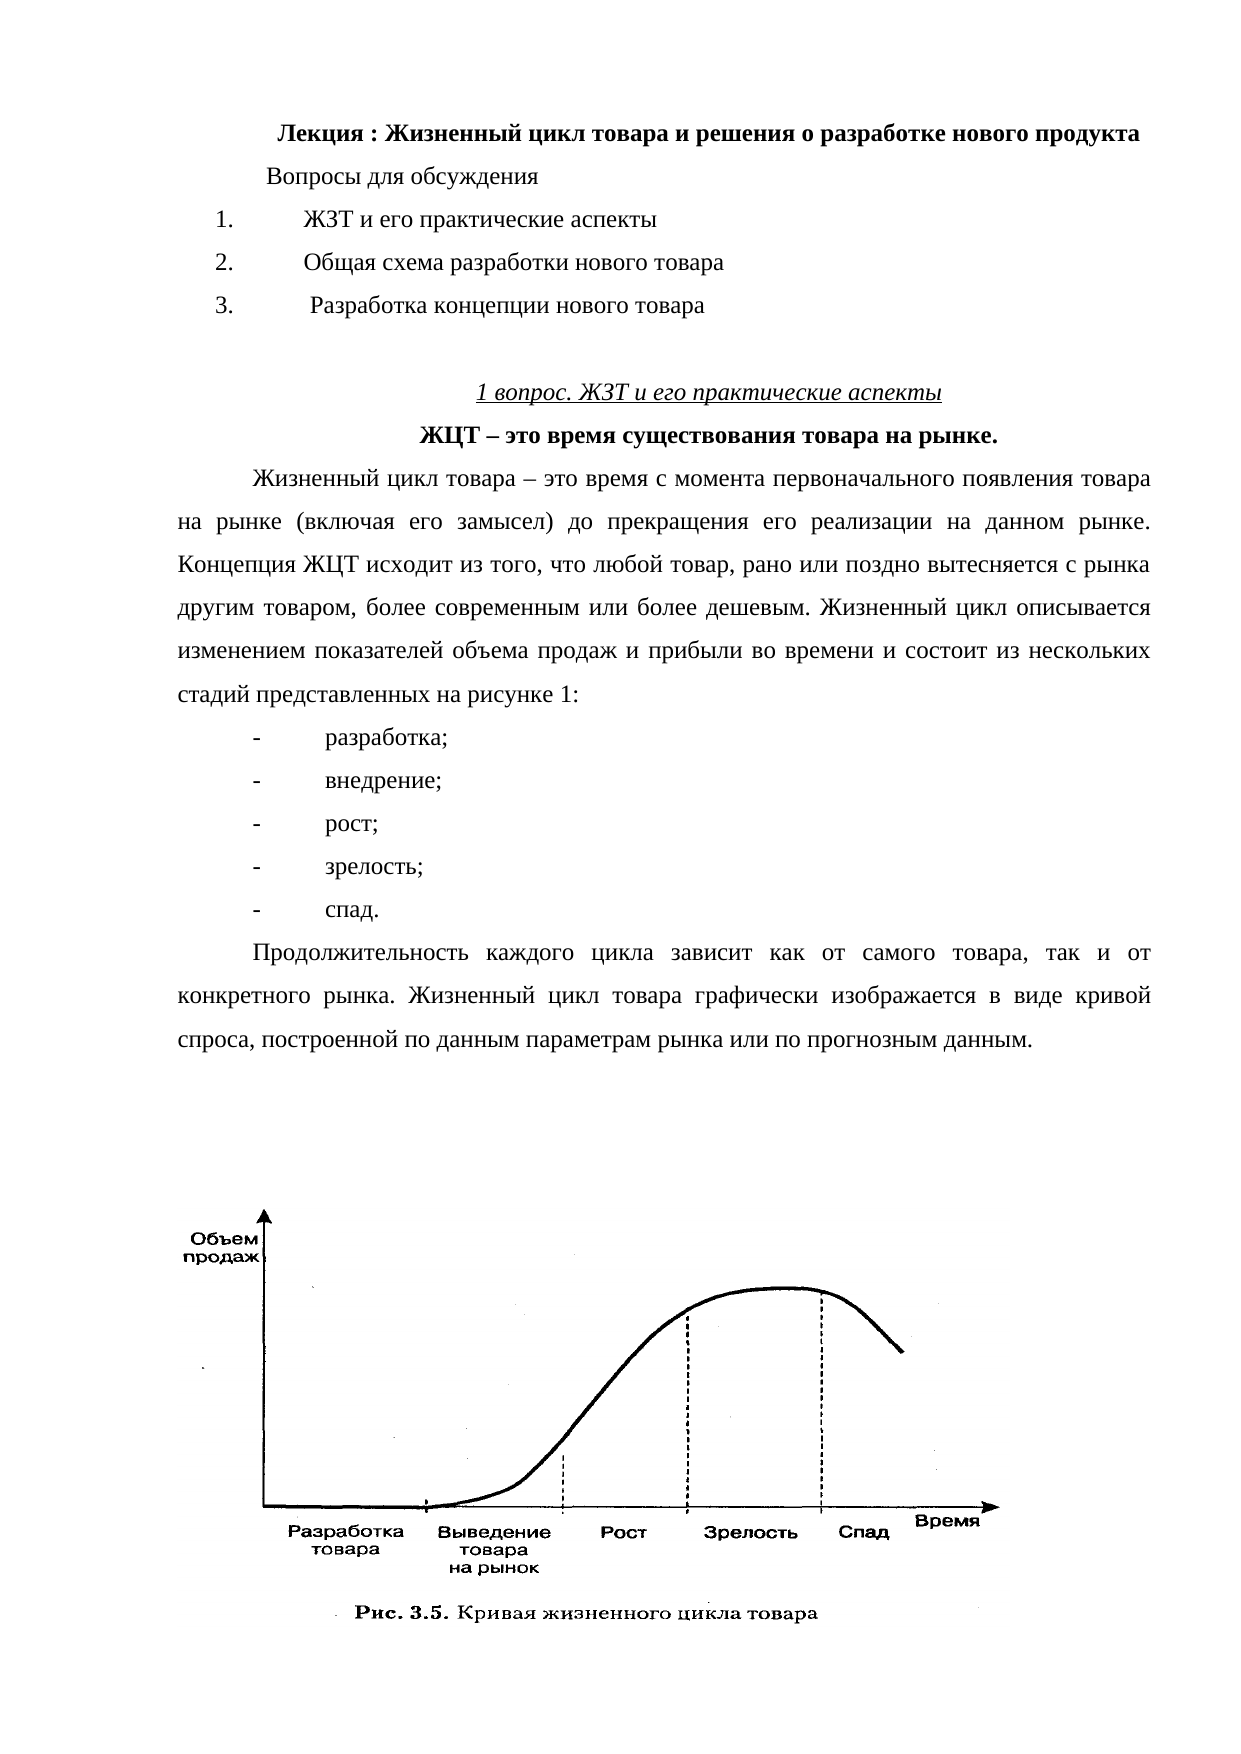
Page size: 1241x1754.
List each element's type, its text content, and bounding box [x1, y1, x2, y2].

text Вопросы для обсуждения [177, 161, 1152, 190]
list внедрение; [177, 765, 1152, 794]
list рост; [177, 808, 1152, 837]
list ЖЗТ и его практические аспекты [215, 204, 1152, 233]
text ЖЦТ – это время существования товара на рынке. [177, 420, 1152, 449]
list Общая схема разработки нового товара [215, 247, 1152, 276]
text 1 вопрос. ЖЗТ и его практические аспекты [266, 377, 1152, 406]
list спад. [177, 894, 1152, 923]
list Разработка концепции нового товара [215, 291, 1152, 319]
text Жизненный цикл товара – это время с момента первоначального появления товара на рынке (включая его замысел) до прекращения его реализации на данном рынке. Концепция ЖЦТ исходит из того, что любой товар, рано или поздно вытесняется с рынка другим товаром, более современным или более дешевым. Жизненный цикл описывается изменением показателей объема продаж и прибыли во времени и состоит из нескольких стадий представленных на рисунке 1: [177, 463, 1152, 707]
list разработка; [177, 722, 1152, 751]
picture [177, 1196, 1010, 1627]
text Лекция : Жизненный цикл товара и решения о разработке нового продукта [177, 118, 1152, 147]
list зрелость; [177, 851, 1152, 880]
text Продолжительность каждого цикла зависит как от самого товара, так и от конкретного рынка. Жизненный цикл товара графически изображается в виде кривой спроса, построенной по данным параметрам рынка или по прогнозным данным. [177, 937, 1152, 1052]
